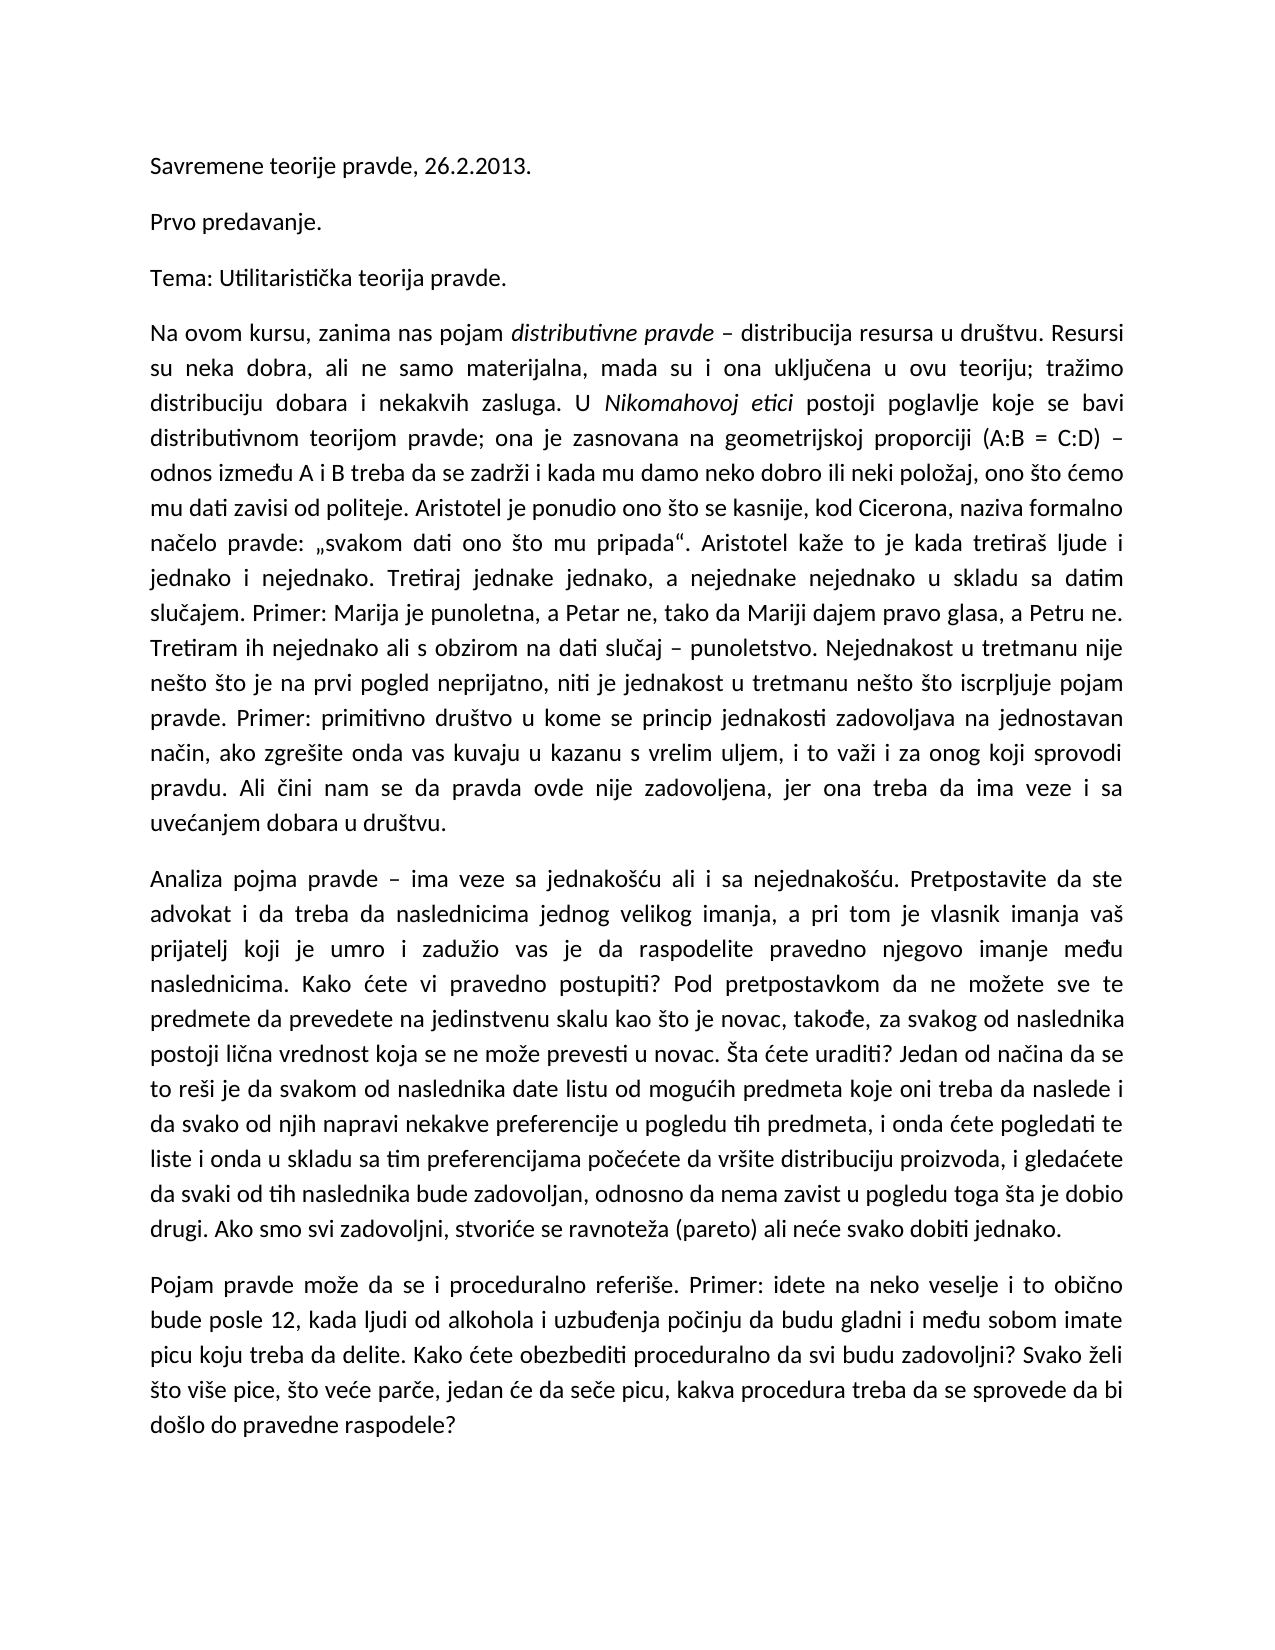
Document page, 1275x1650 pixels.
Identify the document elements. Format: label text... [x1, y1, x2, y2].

text Na ovom kursu, zanima nas pojam distributivne pravde – distribucija resursa u društvu. Resursi su neka dobra, ali ne samo materijalna, mada su i ona uključena u ovu teoriju; tražimo distribuciju dobara i nekakvih zasluga. U Nikomahovoj etici postoji poglavlje koje se bavi distributivnom teorijom pravde; ona je zasnovana na geometrijskoj proporciji (A:B = C:D) – odnos između A i B treba da se zadrži i kada mu damo neko dobro ili neki položaj, ono što ćemo mu dati zavisi od politeje. Aristotel je ponudio ono što se kasnije, kod Cicerona, naziva formalno načelo pravde: „svakom dati ono što mu pripada“. Aristotel kaže to je kada tretiraš ljude i jednako i nejednako. Tretiraj jednake jednako, a nejednake nejednako u skladu sa datim slučajem. Primer: Marija je punoletna, a Petar ne, tako da Mariji dajem pravo glasa, a Petru ne. Tretiram ih nejednako ali s obzirom na dati slučaj – punoletstvo. Nejednakost u tretmanu nije nešto što je na prvi pogled neprijatno, niti je jednakost u tretmanu nešto što iscrpljuje pojam pravde. Primer: primitivno društvo u kome se princip jednakosti zadovoljava na jednostavan način, ako zgrešite onda vas kuvaju u kazanu s vrelim uljem, i to važi i za onog koji sprovodi pravdu. Ali čini nam se da pravda ovde nije zadovoljena, jer ona treba da ima veze i sa uvećanjem dobara u društvu. [150, 317, 1125, 838]
text Tema: Utilitaristička teorija pravde. [150, 262, 1125, 292]
text Analiza pojma pravde – ima veze sa jednakošću ali i sa nejednakošću. Pretpostavite da ste advokat i da treba da naslednicima jednog velikog imanja, a pri tom je vlasnik imanja vaš prijatelj koji je umro i zadužio vas je da raspodelite pravedno njegovo imanje među naslednicima. Kako ćete vi pravedno postupiti? Pod pretpostavkom da ne možete sve te predmete da prevedete na jedinstvenu skalu kao što je novac, takođe, za svakog od naslednika postoji lična vrednost koja se ne može prevesti u novac. Šta ćete uraditi? Jedan od načina da se to reši je da svakom od naslednika date listu od mogućih predmeta koje oni treba da naslede i da svako od njih napravi nekakve preferencije u pogledu tih predmeta, i onda ćete pogledati te liste i onda u skladu sa tim preferencijama počećete da vršite distribuciju proizvoda, i gledaćete da svaki od tih naslednika bude zadovoljan, odnosno da nema zavist u pogledu toga šta je dobio drugi. Ako smo svi zadovoljni, stvoriće se ravnoteža (pareto) ali neće svako dobiti jednako. [150, 863, 1125, 1244]
text Prvo predavanje. [150, 206, 1125, 236]
text Pojam pravde može da se i proceduralno referiše. Primer: idete na neko veselje i to obično bude posle 12, kada ljudi od alkohola i uzbuđenja počinju da budu gladni i među sobom imate picu koju treba da delite. Kako ćete obezbediti proceduralno da svi budu zadovoljni? Svako želi što više pice, što veće parče, jedan će da seče picu, kakva procedura treba da se sprovede da bi došlo do pravedne raspodele? [150, 1269, 1125, 1440]
text Savremene teorije pravde, 26.2.2013. [150, 150, 1125, 181]
